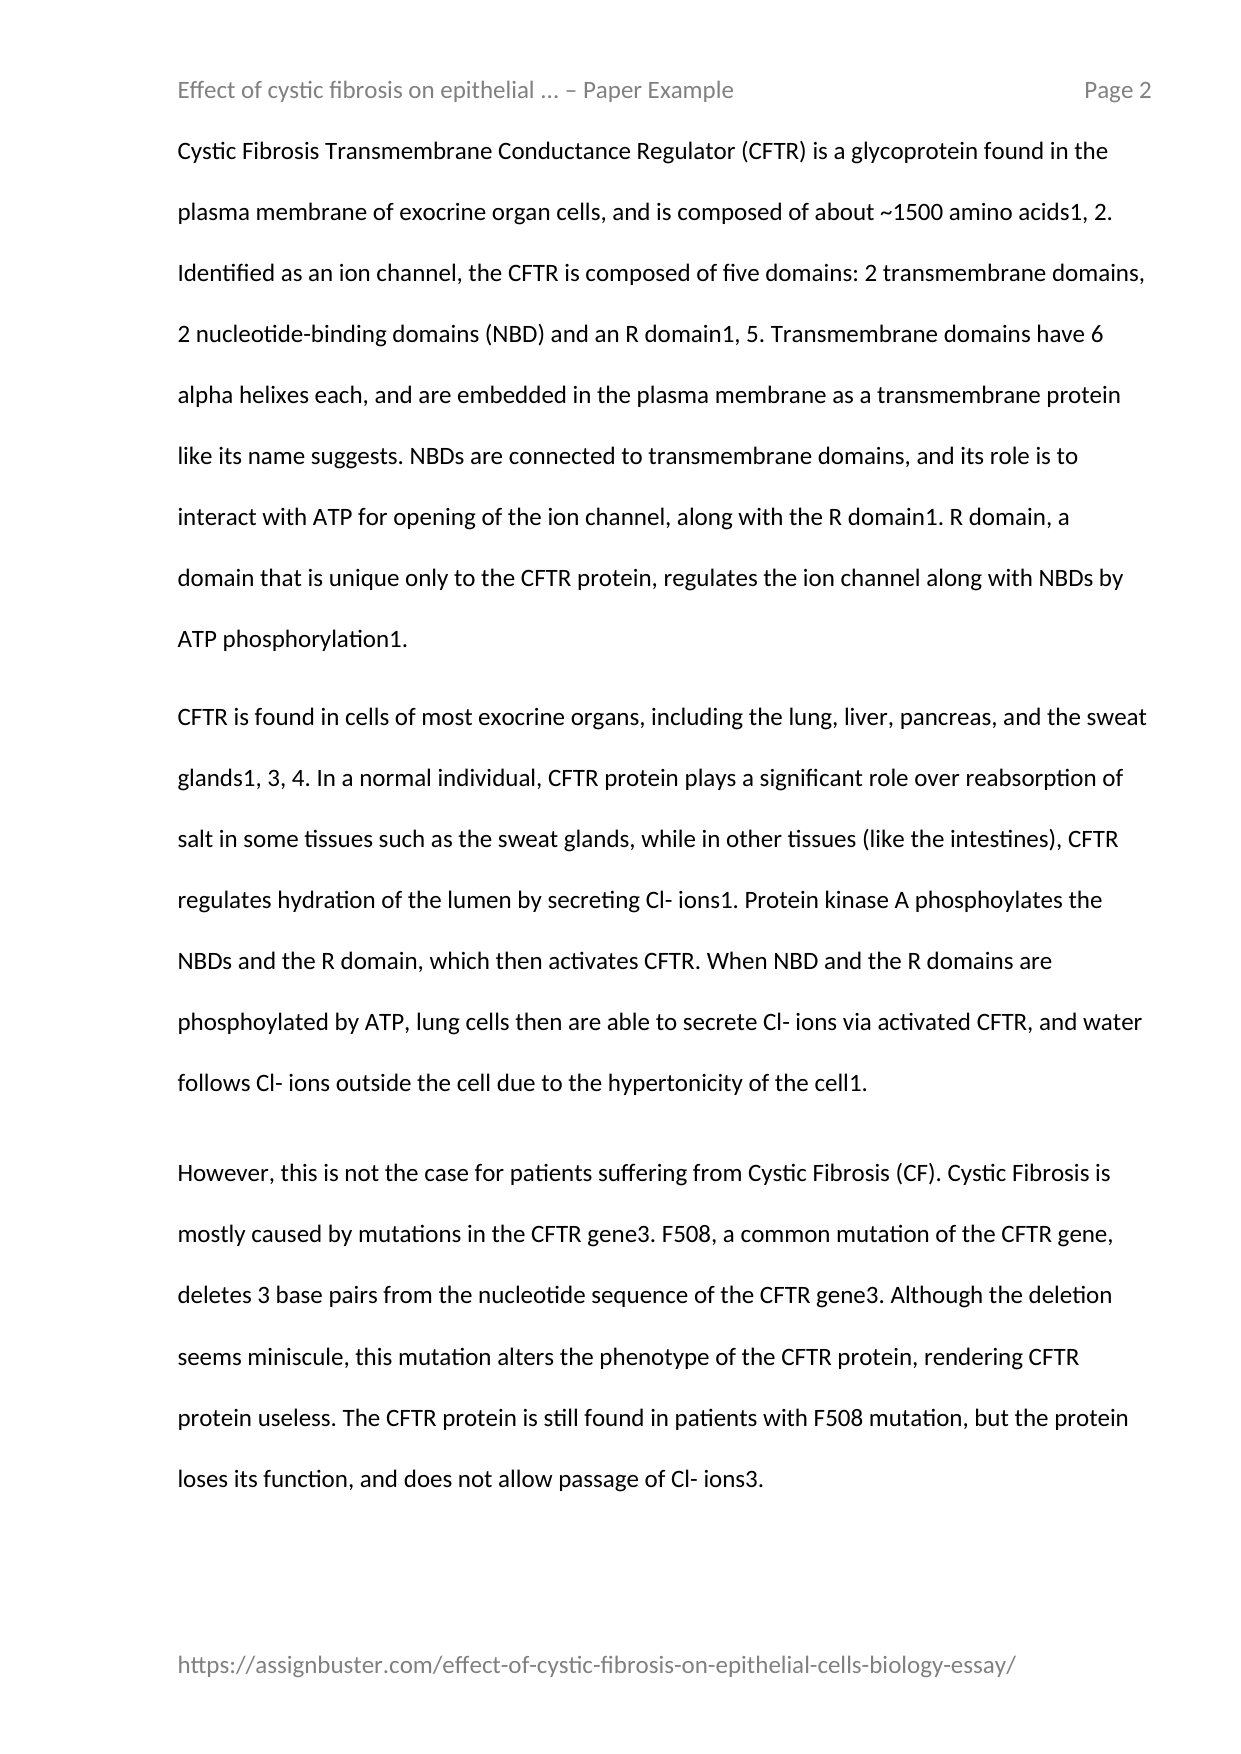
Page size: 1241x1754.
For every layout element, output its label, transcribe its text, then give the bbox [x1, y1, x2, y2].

text However, this is not the case for patients suffering from Cystic Fibrosis (CF). Cystic Fibrosis is mostly caused by mutations in the CFTR gene3. F508, a common mutation of the CFTR gene, deletes 3 base pairs from the nucleotide sequence of the CFTR gene3. Although the deletion seems miniscule, this mutation alters the phenotype of the CFTR protein, rendering CFTR protein useless. The CFTR protein is still found in patients with F508 mutation, but the protein loses its function, and does not allow passage of Cl- ions3. [177, 1158, 1152, 1493]
text Cystic Fibrosis Transmembrane Conductance Regulator (CFTR) is a glycoprotein found in the plasma membrane of exocrine organ cells, and is composed of about ~1500 amino acids1, 2. Identified as an ion channel, the CFTR is composed of five domains: 2 transmembrane domains, 2 nucleotide-binding domains (NBD) and an R domain1, 5. Transmembrane domains have 6 alpha helixes each, and are embedded in the plasma membrane as a transmembrane protein like its name suggests. NBDs are connected to transmembrane domains, and its role is to interact with ATP for opening of the ion channel, along with the R domain1. R domain, a domain that is unique only to the CFTR protein, regulates the ion channel along with NBDs by ATP phosphorylation1. [177, 135, 1152, 654]
text CFTR is found in cells of most exocrine organs, including the lung, liver, pancreas, and the sweat glands1, 3, 4. In a normal individual, CFTR protein plays a significant role over reabsorption of salt in some tissues such as the sweat glands, while in other tissues (like the intestines), CFTR regulates hydration of the lumen by secreting Cl- ions1. Protein kinase A phosphoylates the NBDs and the R domain, which then activates CFTR. When NBD and the R domains are phosphoylated by ATP, lung cells then are able to secrete Cl- ions via activated CFTR, and water follows Cl- ions outside the cell due to the hypertonicity of the cell1. [177, 701, 1152, 1098]
